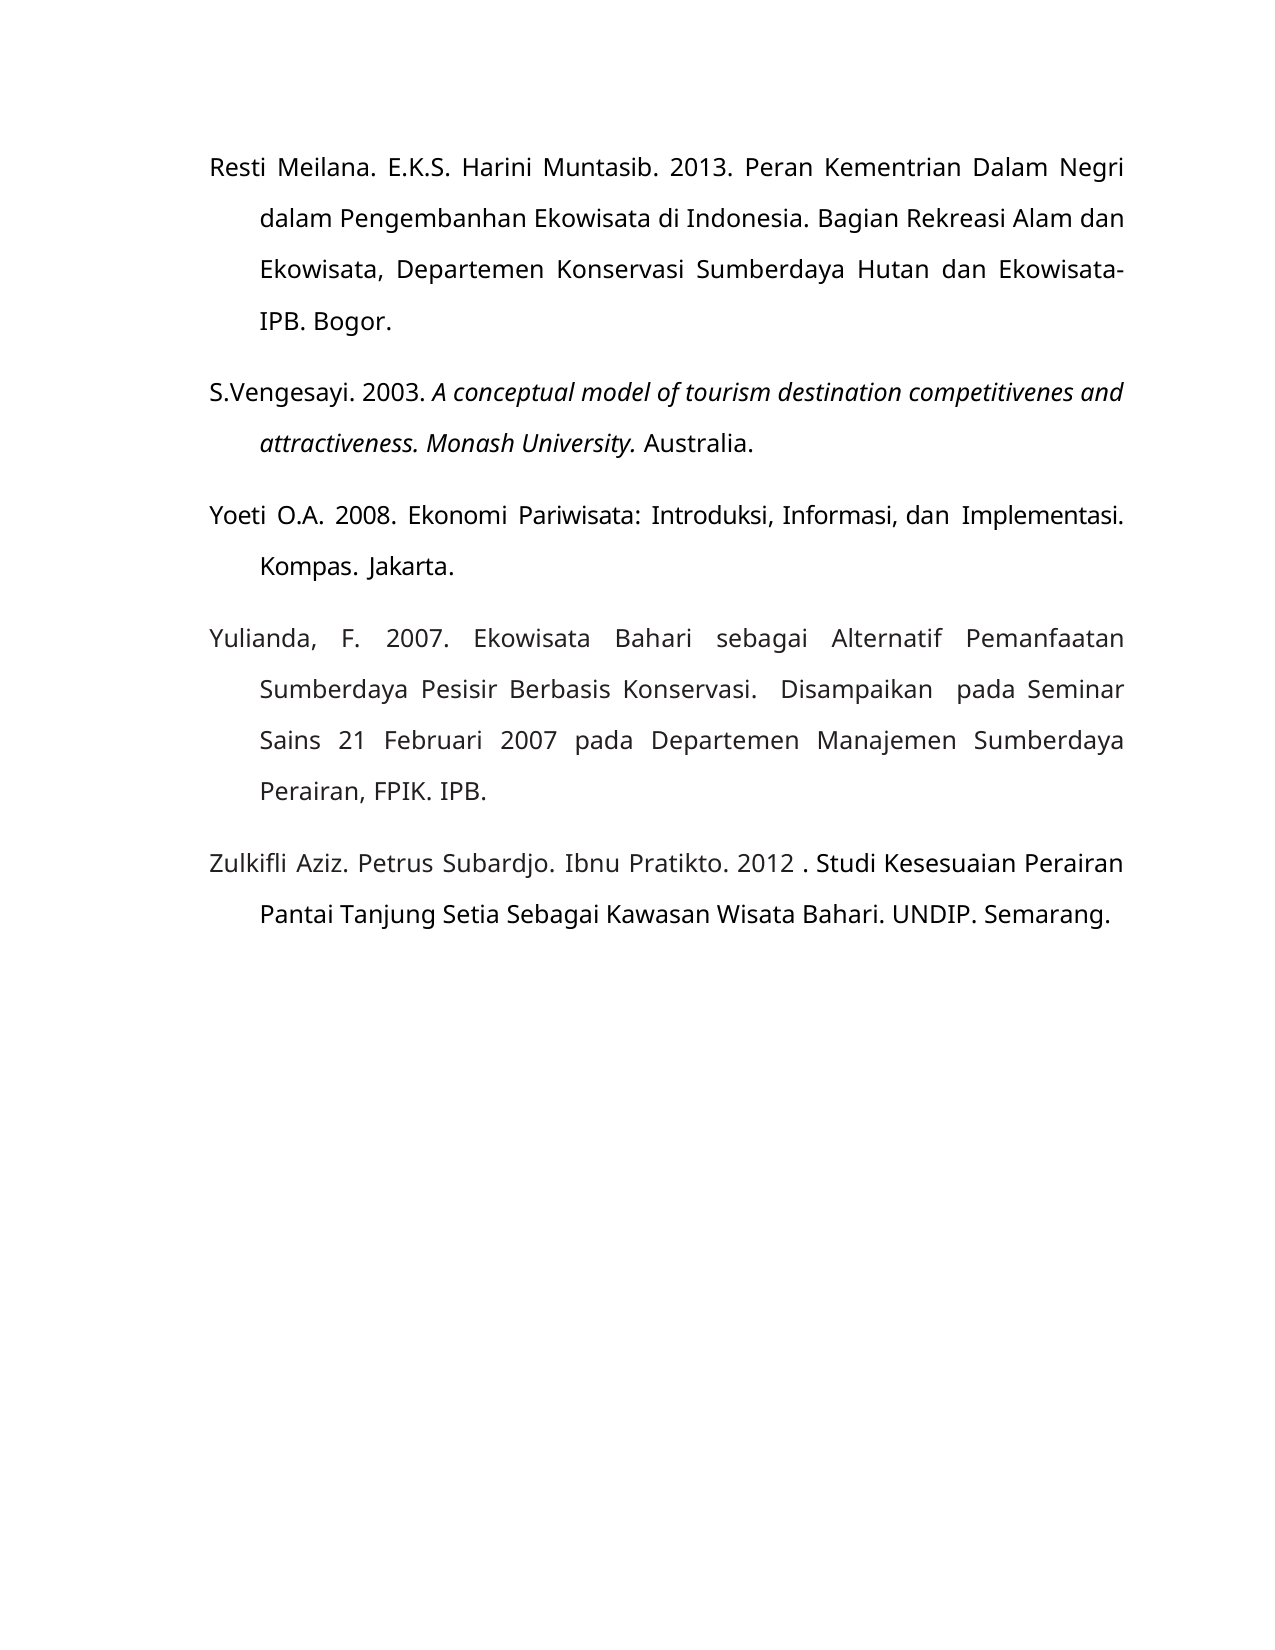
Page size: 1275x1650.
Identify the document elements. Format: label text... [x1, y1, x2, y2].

text Resti Meilana. E.K.S. Harini Muntasib. 2013. Peran Kementrian Dalam Negri dalam Pengembanhan Ekowisata di Indonesia. Bagian Rekreasi Alam dan Ekowisata, Departemen Konservasi Sumberdaya Hutan dan Ekowisata- IPB. Bogor. [209, 150, 1124, 337]
text Zulkifli Aziz. Petrus Subardjo. Ibnu Pratikto. 2012 . Studi Kesesuaian Perairan Pantai Tanjung Setia Sebagai Kawasan Wisata Bahari. UNDIP. Semarang. [209, 846, 1124, 931]
text Yoeti O.A. 2008. Ekonomi Pariwisata: Introduksi, Informasi, dan Implementasi. Kompas. Jakarta. [209, 498, 1124, 583]
text Yulianda, F. 2007. Ekowisata Bahari sebagai Alternatif Pemanfaatan Sumberdaya Pesisir Berbasis Konservasi. Disampaikan pada Seminar Sains 21 Februari 2007 pada Departemen Manajemen Sumberdaya Perairan, FPIK. IPB. [209, 621, 1124, 808]
text S.Vengesayi. 2003. A conceptual model of tourism destination competitivenes and attractiveness. Monash University. Australia. [209, 375, 1124, 460]
